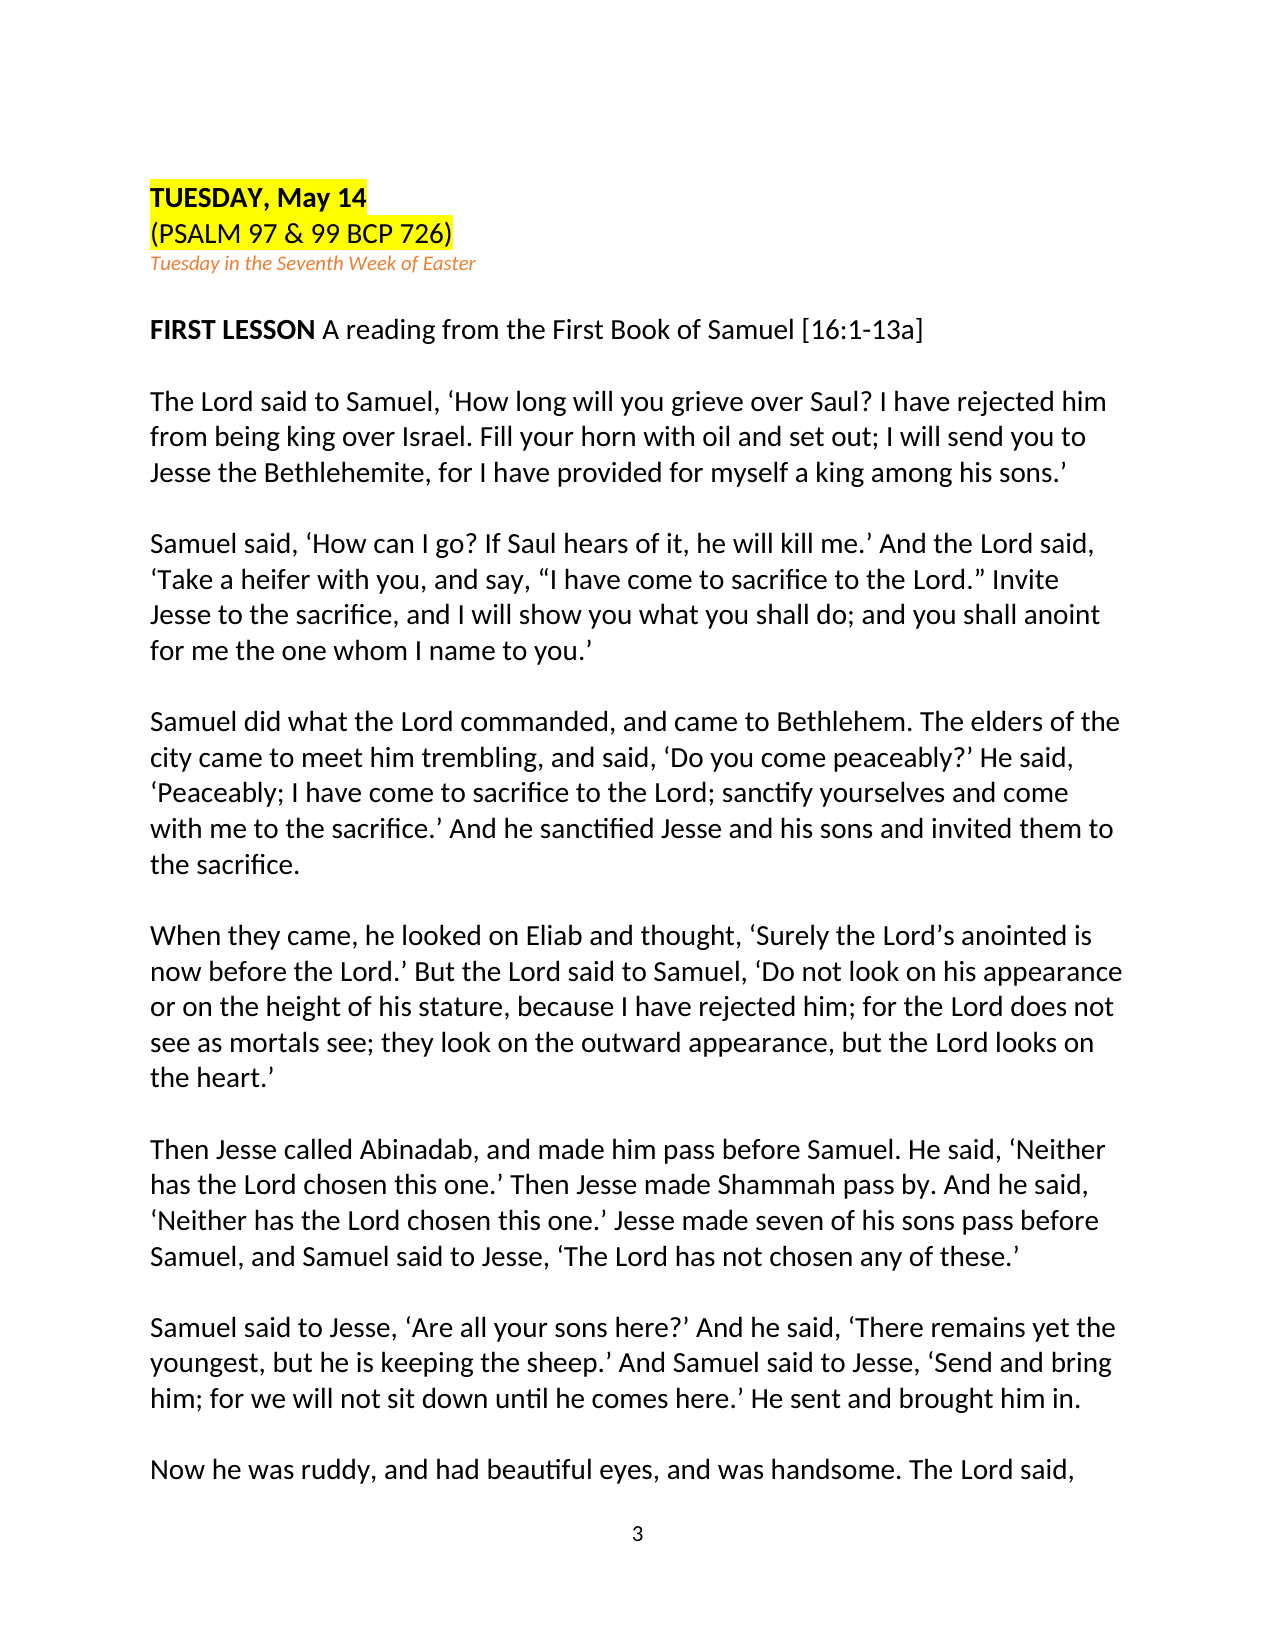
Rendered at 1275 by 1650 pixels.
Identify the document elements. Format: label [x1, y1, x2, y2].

text [150, 179, 1125, 1487]
